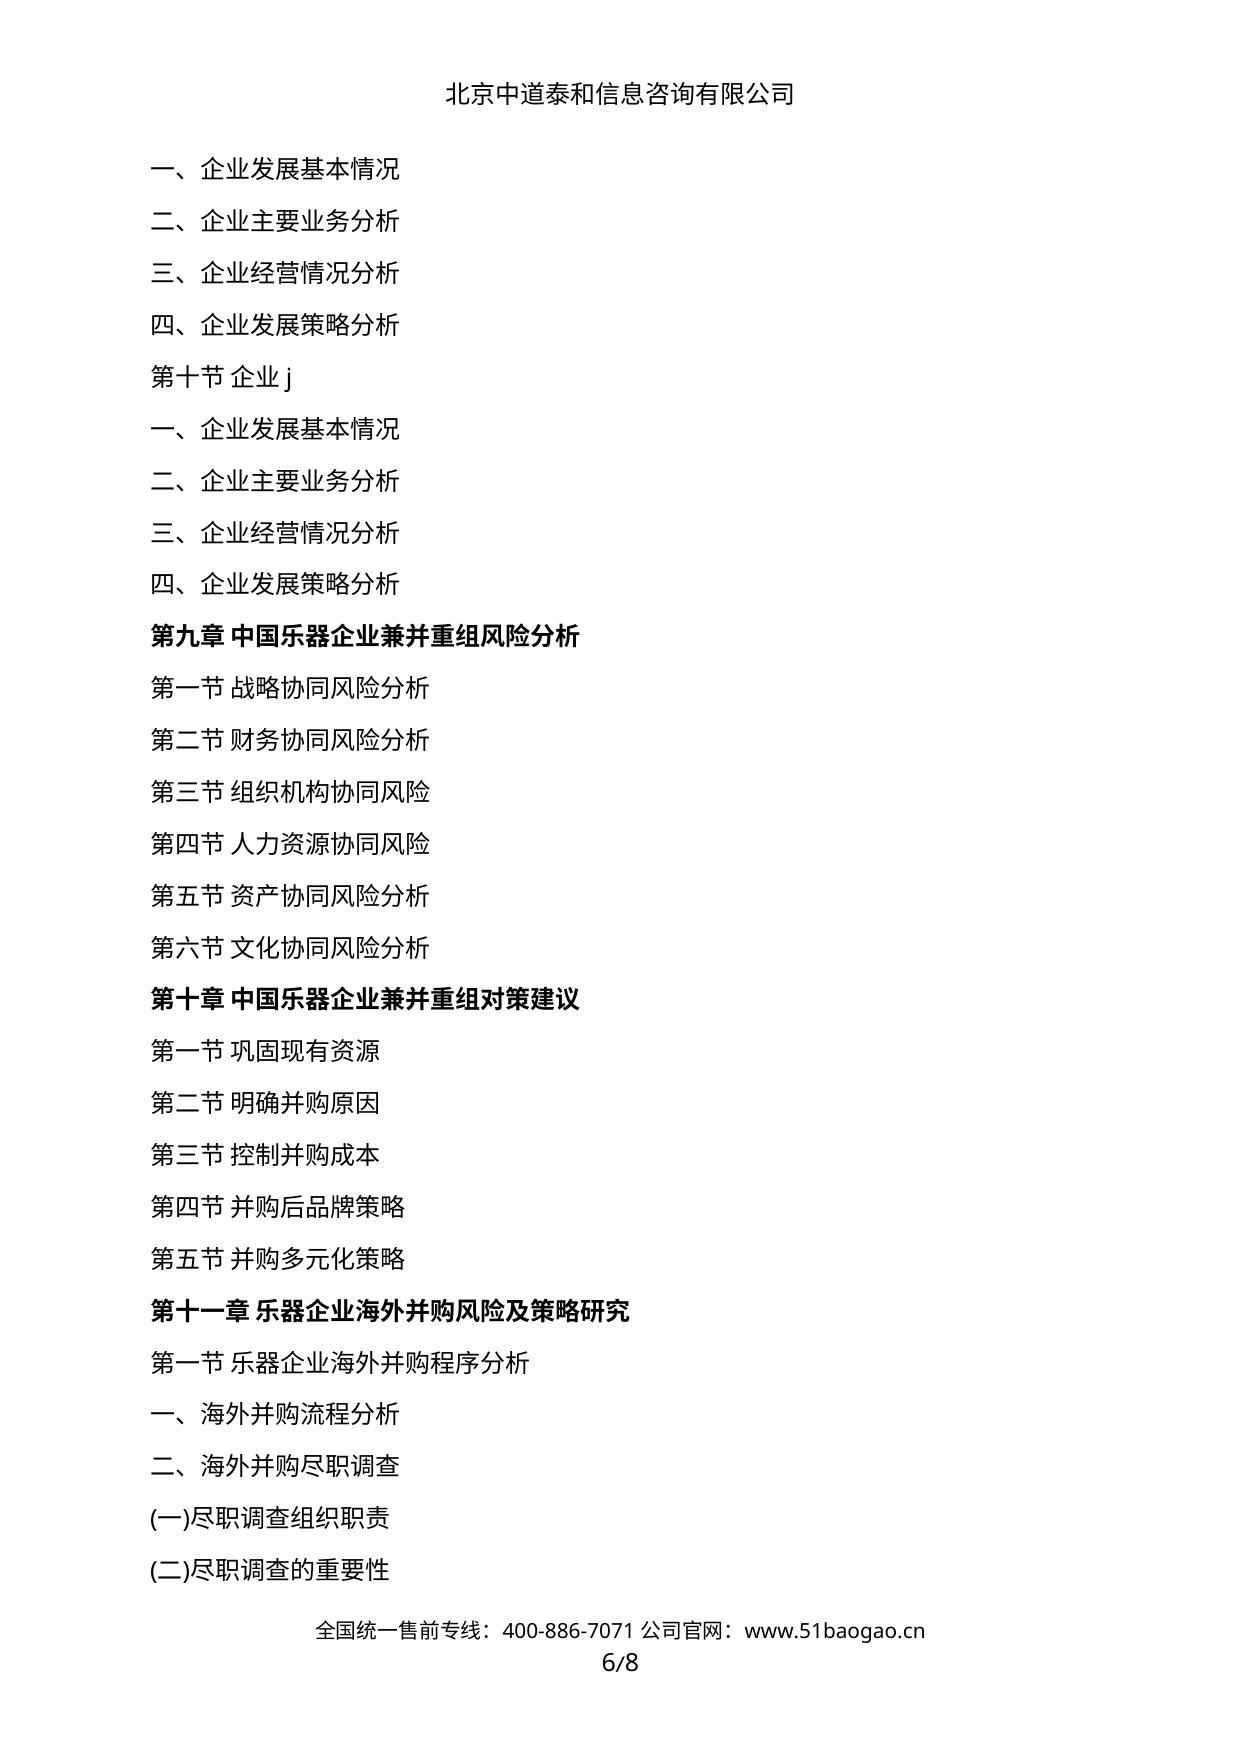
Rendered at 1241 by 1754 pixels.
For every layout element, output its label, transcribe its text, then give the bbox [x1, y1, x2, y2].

text 二、企业主要业务分析 [150, 461, 1090, 497]
text 第九章 中国乐器企业兼并重组风险分析 [150, 617, 1090, 653]
text 第十节 企业j [150, 357, 1090, 394]
text 第四节 人力资源协同风险 [150, 824, 1090, 861]
text 第一节 巩固现有资源 [150, 1032, 1090, 1068]
text 第三节 组织机构协同风险 [150, 772, 1090, 809]
text 第一节 战略协同风险分析 [150, 669, 1090, 705]
text 第六节 文化协同风险分析 [150, 928, 1090, 964]
text 第十章 中国乐器企业兼并重组对策建议 [150, 980, 1090, 1016]
text 一、企业发展基本情况 [150, 150, 1090, 186]
text 第四节 并购后品牌策略 [150, 1187, 1090, 1224]
text 四、企业发展策略分析 [150, 565, 1090, 601]
text (二)尽职调查的重要性 [150, 1551, 1090, 1587]
text 第三节 控制并购成本 [150, 1136, 1090, 1172]
text 第五节 并购多元化策略 [150, 1239, 1090, 1276]
text 第二节 财务协同风险分析 [150, 721, 1090, 757]
text 第一节 乐器企业海外并购程序分析 [150, 1343, 1090, 1379]
text (一)尽职调查组织职责 [150, 1499, 1090, 1535]
text 第五节 资产协同风险分析 [150, 876, 1090, 912]
text 第十一章 乐器企业海外并购风险及策略研究 [150, 1291, 1090, 1327]
text 二、企业主要业务分析 [150, 202, 1090, 238]
text 四、企业发展策略分析 [150, 306, 1090, 342]
text 三、企业经营情况分析 [150, 254, 1090, 290]
text 二、海外并购尽职调查 [150, 1447, 1090, 1483]
text 三、企业经营情况分析 [150, 513, 1090, 549]
text 一、海外并购流程分析 [150, 1395, 1090, 1431]
text 第二节 明确并购原因 [150, 1084, 1090, 1120]
text 一、企业发展基本情况 [150, 409, 1090, 446]
